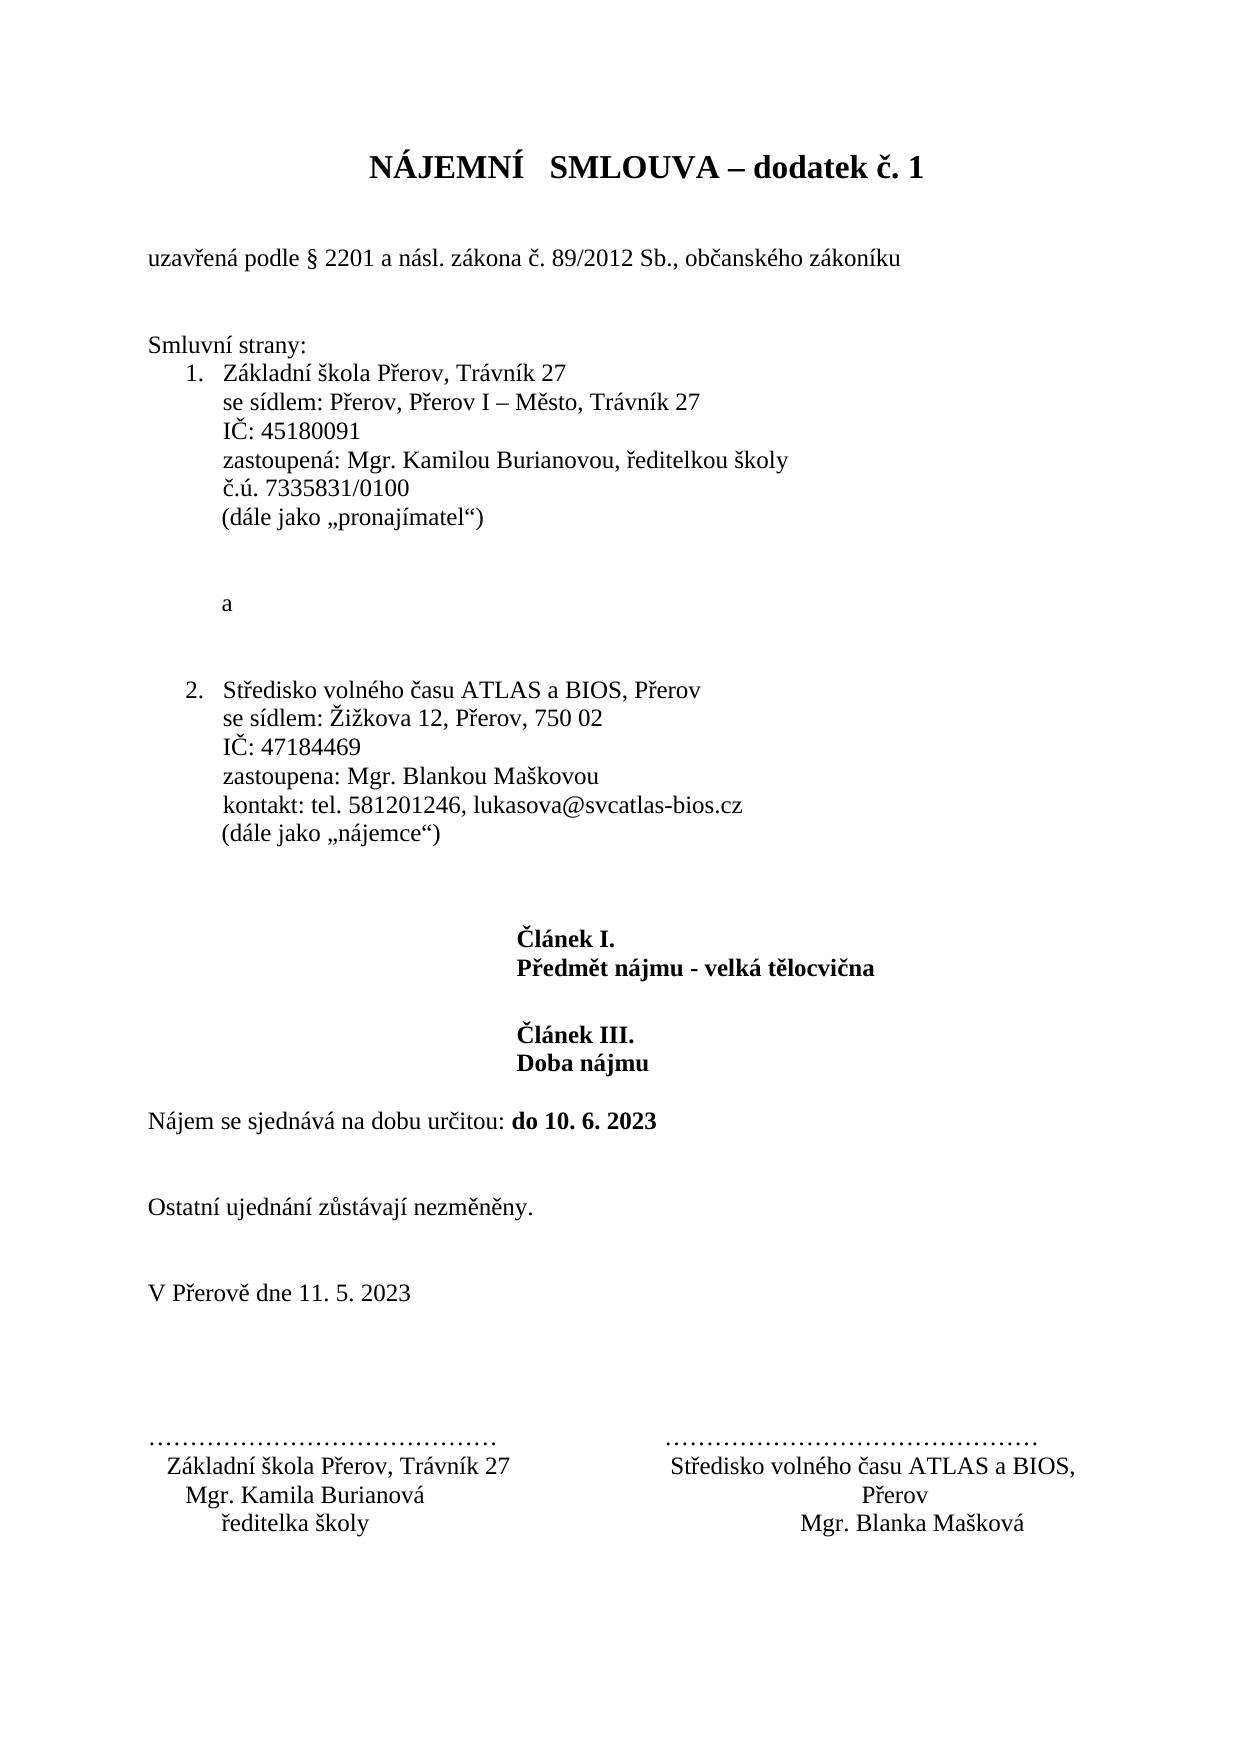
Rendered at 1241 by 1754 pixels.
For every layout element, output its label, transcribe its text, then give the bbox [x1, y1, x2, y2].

text Smluvní strany: [148, 330, 1093, 358]
list zastoupena: Mgr. Blankou Maškovou [223, 761, 1093, 790]
text Mgr. Kamila Burianová Přerov [148, 1480, 1093, 1508]
text ředitelka školy Mgr. Blanka Mašková [148, 1508, 1093, 1537]
text (dále jako „pronajímatel“) [148, 502, 1093, 531]
list zastoupená: Mgr. Kamilou Burianovou, ředitelkou školy [223, 445, 1093, 473]
list Základní škola Přerov, Trávník 27 [185, 358, 1093, 387]
list Doba nájmu [223, 1048, 1093, 1077]
text NÁJEMNÍ SMLOUVA – dodatek č. 1 [295, 148, 1093, 186]
text (dále jako „nájemce“) [148, 818, 1093, 847]
list IČ: 45180091 [223, 416, 1093, 445]
list kontakt: tel. 581201246, lukasova@svcatlas-bios.cz [223, 790, 1093, 818]
text Základní škola Přerov, Trávník 27 Středisko volného času ATLAS a BIOS, [148, 1451, 1093, 1480]
text V Přerově dne 11. 5. 2023 [148, 1278, 1093, 1307]
text uzavřená podle § 2201 a násl. zákona č. 89/2012 Sb., občanského zákoníku [148, 243, 1093, 272]
list Středisko volného času ATLAS a BIOS, Přerov [185, 675, 1093, 703]
list č.ú. 7335831/0100 [223, 473, 1093, 502]
text Nájem se sjednává na dobu určitou: do 10. 6. 2023 [148, 1106, 1093, 1135]
text Článek I. [148, 924, 1093, 953]
text Předmět nájmu - velká tělocvična [148, 953, 1093, 981]
text …………………………………… ……………………………………… [148, 1422, 1093, 1451]
list IČ: 47184469 [223, 732, 1093, 761]
text a [148, 588, 1093, 617]
text Ostatní ujednání zůstávají nezměněny. [148, 1192, 1093, 1221]
list se sídlem: Přerov, Přerov I – Město, Trávník 27 [223, 387, 1093, 416]
list Článek III. [444, 1020, 1093, 1048]
list se sídlem: Žižkova 12, Přerov, 750 02 [223, 703, 1093, 732]
